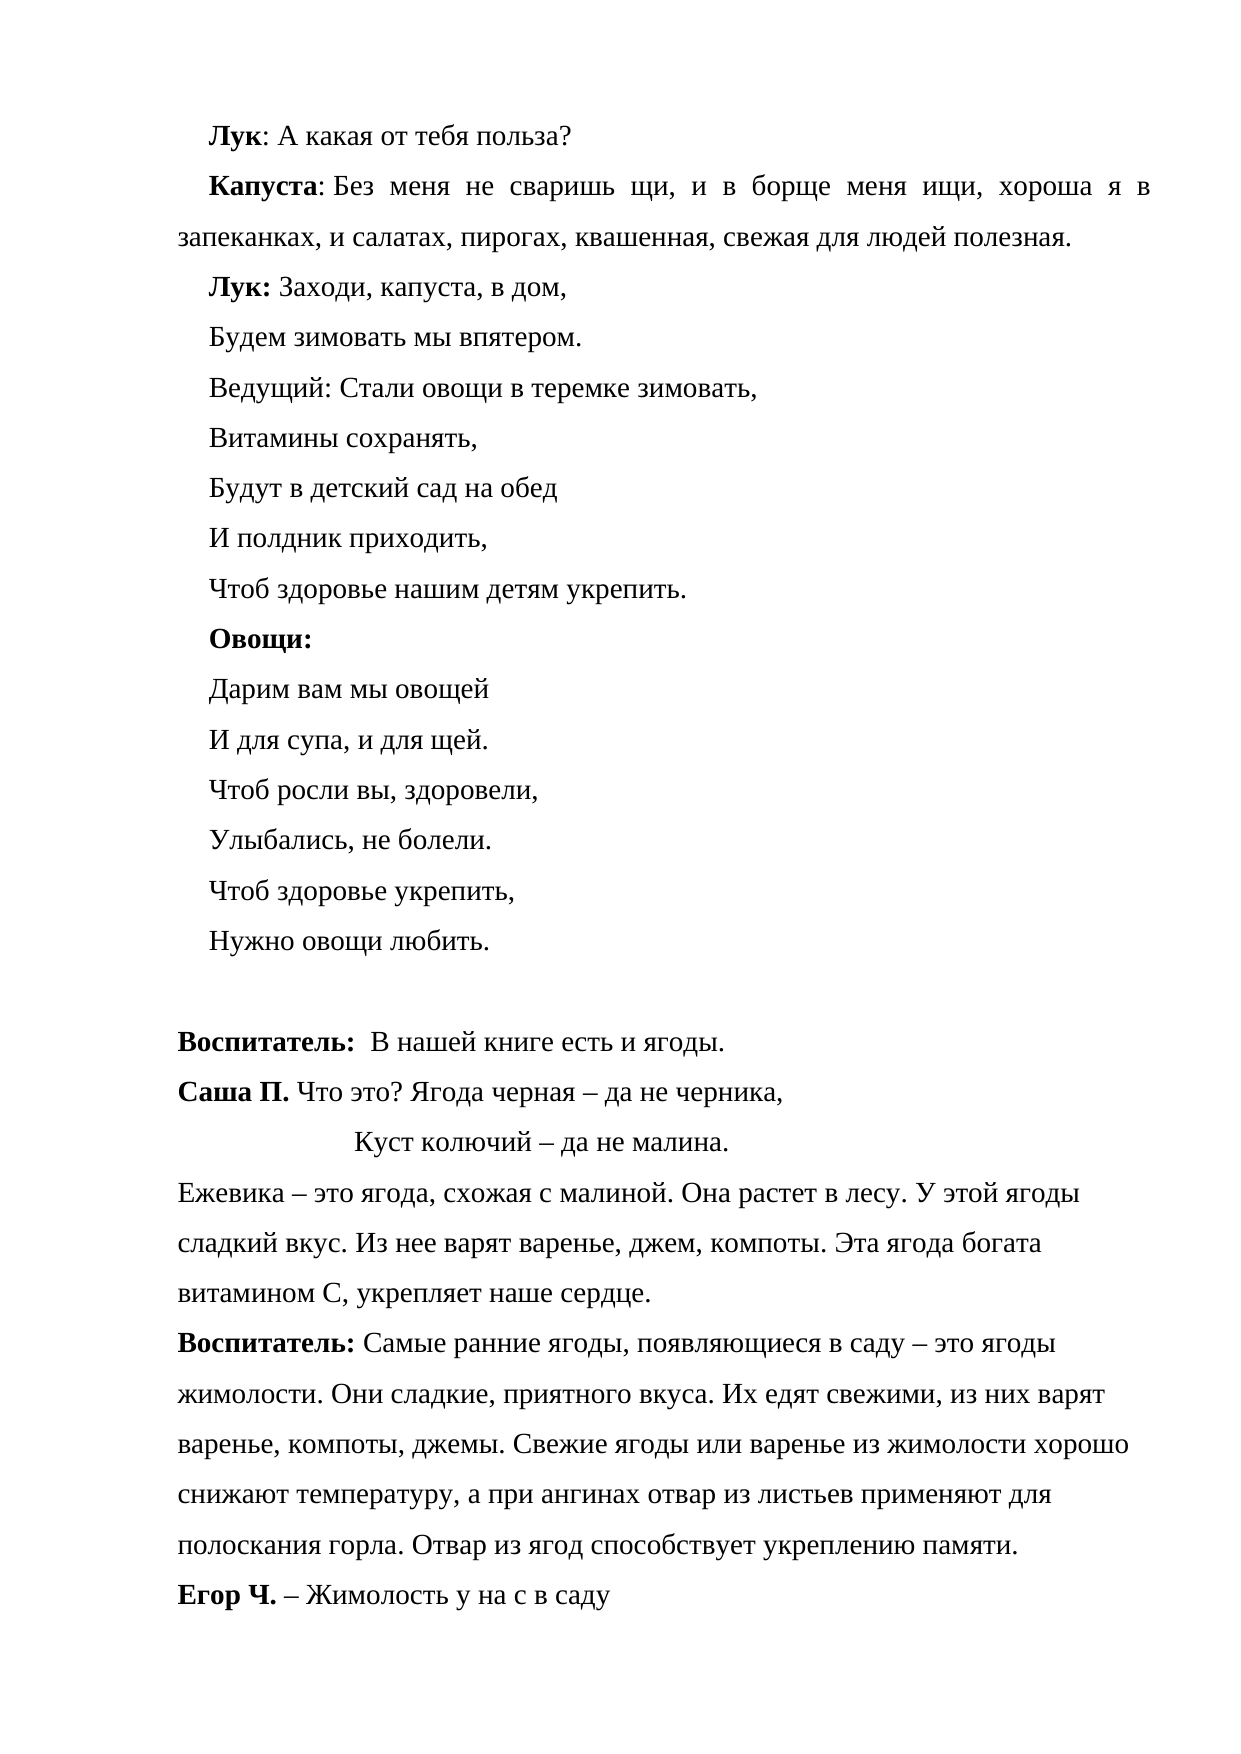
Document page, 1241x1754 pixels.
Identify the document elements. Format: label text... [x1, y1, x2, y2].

text Улыбались, не болели. [177, 822, 1152, 856]
text Лук: Заходи, капуста, в дом, [177, 269, 1152, 303]
text Саша П. Что это? Ягода черная – да не черника, [177, 1074, 1152, 1108]
text Чтоб здоровье укрепить, [177, 873, 1152, 906]
text И полдник приходить, [177, 521, 1152, 554]
text Будут в детский сад на обед [177, 470, 1152, 504]
text Ведущий: Стали овощи в теремке зимовать, [177, 370, 1152, 403]
text Дарим вам мы овощей [177, 672, 1152, 705]
text Чтоб здоровье нашим детям укрепить. [177, 571, 1152, 604]
text Ежевика – это ягода, схожая с малиной. Она растет в лесу. У этой ягоды сладкий вкус. Из нее варят варенье, джем, компоты. Эта ягода богата витамином С, укрепляет наше сердце. [177, 1175, 1152, 1309]
text Куст колючий – да не малина. [177, 1124, 1152, 1158]
text И для супа, и для щей. [177, 722, 1152, 755]
text Воспитатель: В нашей книге есть и ягоды. [177, 1024, 1152, 1057]
text Капуста: Без меня не сваришь щи, и в борще меня ищи, хороша я в запеканках, и салатах, пирогах, квашенная, свежая для людей полезная. [177, 168, 1152, 252]
text Нужно овощи любить. [177, 923, 1152, 957]
text Егор Ч. – Жимолость у на с в саду [177, 1577, 1152, 1611]
text Воспитатель: Самые ранние ягоды, появляющиеся в саду – это ягоды жимолости. Они сладкие, приятного вкуса. Их едят свежими, из них варят варенье, компоты, джемы. Свежие ягоды или варенье из жимолости хорошо снижают температуру, а при ангинах отвар из листьев применяют для полоскания горла. Отвар из ягод способствует укреплению памяти. [177, 1326, 1152, 1560]
text Овощи: [177, 621, 1152, 655]
text Витамины сохранять, [177, 420, 1152, 453]
text Будем зимовать мы впятером. [177, 319, 1152, 353]
text Чтоб росли вы, здоровели, [177, 772, 1152, 806]
text Лук: А какая от тебя польза? [177, 118, 1152, 152]
